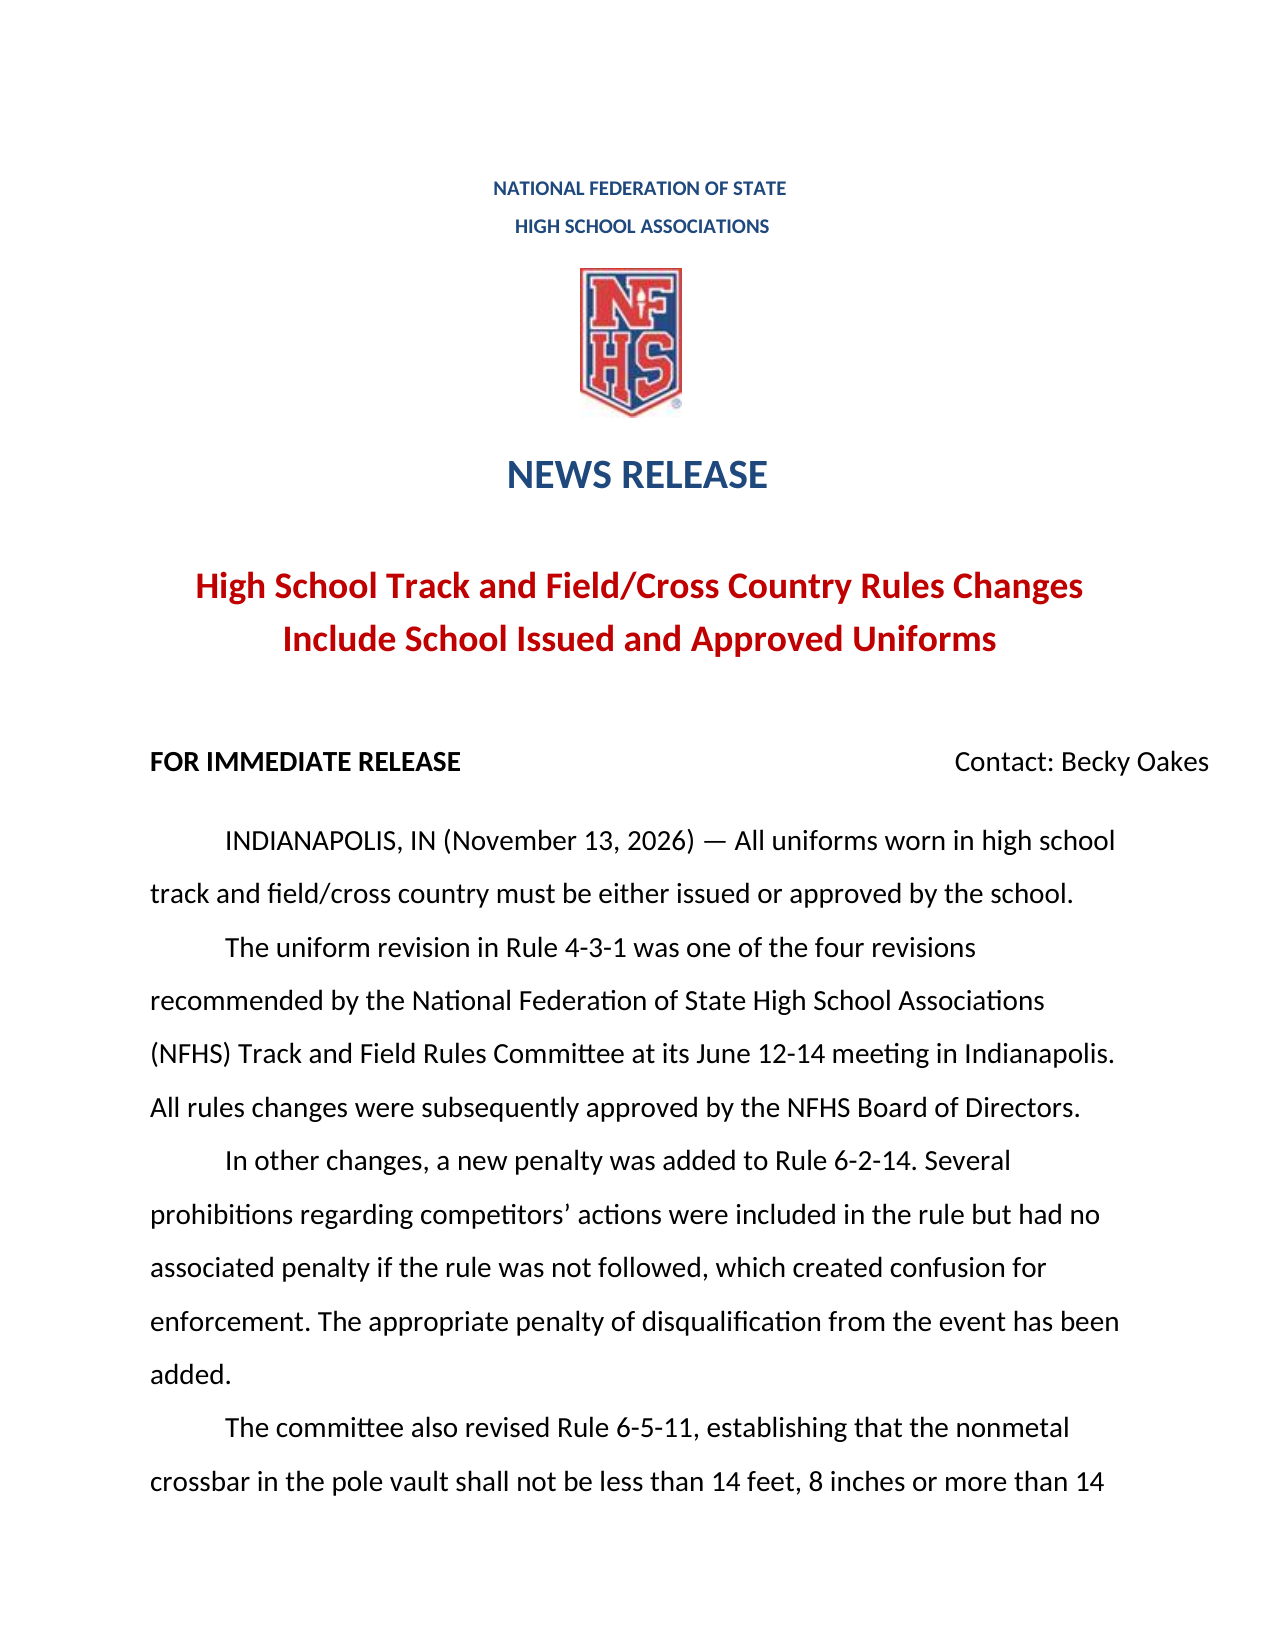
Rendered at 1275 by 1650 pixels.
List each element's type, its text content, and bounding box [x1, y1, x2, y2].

text High School Track and Field/Cross Country Rules Changes Include School Issued and Approved Uniforms [150, 562, 1129, 661]
text FOR IMMEDIATE RELEASE Contact: Becky Oakes [150, 743, 1129, 779]
text INDIANAPOLIS, IN (June 30, 2017) — All uniforms worn in high school track and field/cross country must be either issued or approved by the school. [150, 822, 1125, 911]
text In other changes, a new penalty was added to Rule 6-2-14. Several prohibitions regarding competitors’ actions were included in the rule but had no associated penalty if the rule was not followed, which created confusion for enforcement. The appropriate penalty of disqualification from the event has been added. [150, 1142, 1125, 1392]
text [150, 1409, 1125, 1499]
text The uniform revision in Rule 4-3-1 was one of the four revisions recommended by the National Federation of State High School Associations (NFHS) Track and Field Rules Committee at its June 12-14 meeting in Indianapolis. All rules changes were subsequently approved by the NFHS Board of Directors. [150, 929, 1125, 1124]
title NATIONAL FEDERATION OF STATE [150, 175, 1129, 200]
picture [580, 268, 682, 418]
text NEWS RELEASE [150, 448, 1125, 499]
title HIGH SCHOOL ASSOCIATIONS [150, 213, 1129, 238]
